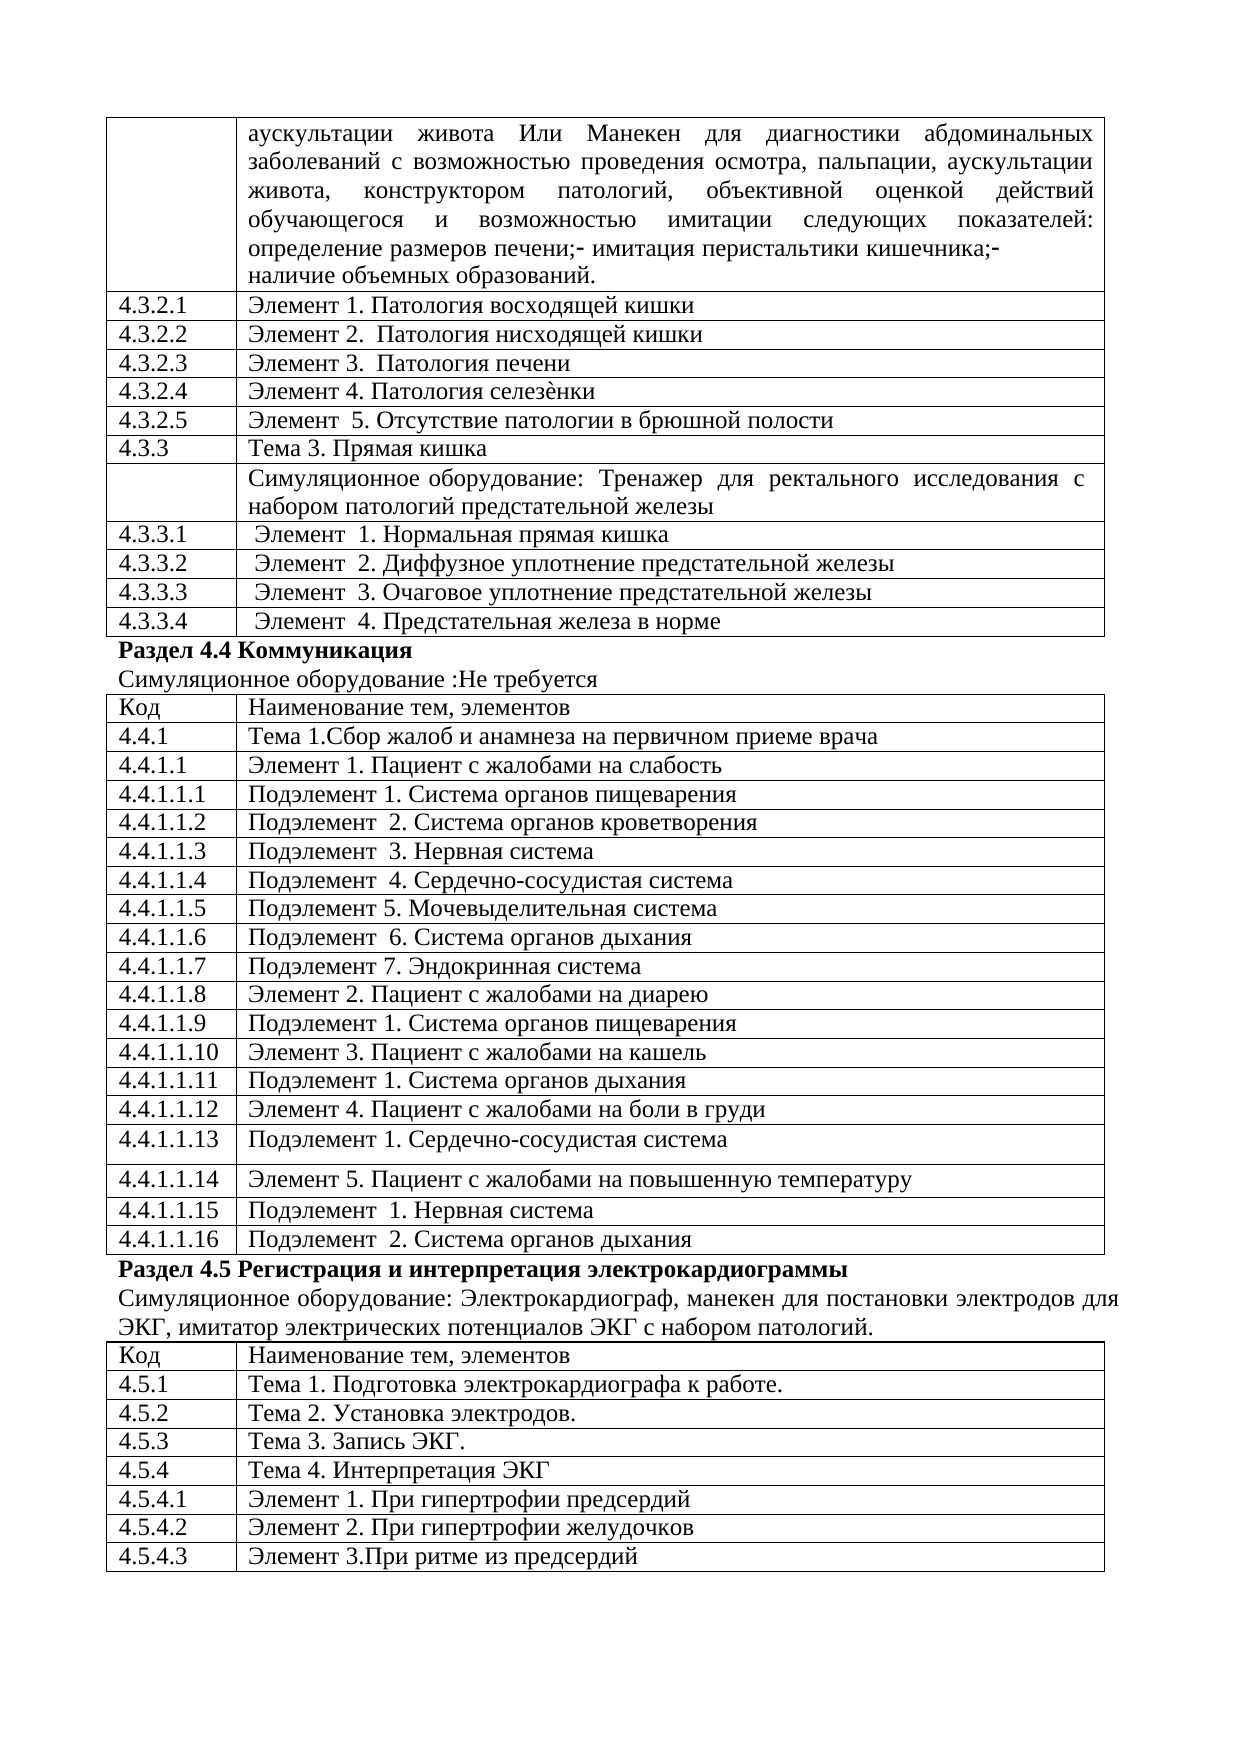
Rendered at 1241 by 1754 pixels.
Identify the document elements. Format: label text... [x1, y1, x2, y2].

table_cell 4.3.3.3 [107, 579, 236, 607]
table_cell Элемент 4. Патология селезѐнки [237, 378, 1104, 406]
table_cell 4.3.2.3 [107, 350, 236, 377]
table_cell Симуляционное оборудование: Тренажер для ректального исследования с набором патологий предстательной железы [237, 464, 1104, 521]
table_header [107, 118, 236, 291]
table_cell 4.3.3 [107, 436, 236, 463]
table_cell Подэлемент 6. Система органов дыхания [237, 924, 1104, 952]
table_header Наименование тем, элементов [237, 1343, 1104, 1370]
text Симуляционное оборудование :Не требуется [118, 664, 1230, 693]
table_cell Элемент 1. Пациент с жалобами на слабость [237, 752, 1104, 779]
table_cell 4.4.1.1 [107, 752, 236, 779]
table_cell 4.4.1.1.4 [107, 867, 236, 894]
table_cell 4.4.1.1.5 [107, 895, 236, 923]
table_header аускультации живота Или Манекен для диагностики абдоминальных заболеваний с возможностью проведения осмотра, пальпации, аускультации живота, конструктором патологий, объективной оценкой действий обучающегося и возможностью имитации следующих показателей: определение размеров печени; имитация перистальтики кишечника; наличие объемных образований. [237, 118, 1104, 291]
table_cell 4.3.2.2 [107, 321, 236, 348]
table_cell 4.4.1.1.11 [107, 1068, 236, 1095]
table_cell 4.4.1.1.14 [107, 1165, 236, 1197]
table_cell Подэлемент 1. Нервная система [237, 1198, 1104, 1225]
table_cell 4.3.2.5 [107, 407, 236, 434]
table_cell 4.5.1 [107, 1371, 236, 1399]
table_cell 4.4.1.1.13 [107, 1125, 236, 1164]
table_header Код [107, 1343, 236, 1370]
table_cell Подэлемент 4. Сердечно-сосудистая система [237, 867, 1104, 894]
table_cell 4.5.4.3 [107, 1543, 236, 1571]
table_cell 4.5.3 [107, 1429, 236, 1456]
table_cell 4.5.2 [107, 1400, 236, 1427]
table_cell Подэлемент 5. Мочевыделительная система [237, 895, 1104, 923]
table_cell Тема 3. Запись ЭКГ. [237, 1429, 1104, 1456]
table_cell 4.4.1 [107, 723, 236, 751]
table_cell Подэлемент 1. Сердечно-сосудистая система [237, 1125, 1104, 1164]
table_cell 4.4.1.1.1 [107, 781, 236, 808]
table_cell Элемент 2. При гипертрофии желудочков [237, 1515, 1104, 1542]
table_cell Элемент 5. Пациент с жалобами на повышенную температуру [237, 1165, 1104, 1197]
table_cell 4.3.3.4 [107, 608, 236, 636]
table_cell Подэлемент 3. Нервная система [237, 838, 1104, 866]
table_cell Элемент 1. При гипертрофии предсердий [237, 1486, 1104, 1513]
table_cell Тема 3. Прямая кишка [237, 436, 1104, 463]
table_cell Тема 1. Подготовка электрокардиографа к работе. [237, 1371, 1104, 1399]
table_cell Элемент 3. Пациент с жалобами на кашель [237, 1039, 1104, 1067]
table_cell 4.4.1.1.2 [107, 810, 236, 837]
table_cell Подэлемент 2. Система органов кроветворения [237, 810, 1104, 837]
table_cell 4.4.1.1.7 [107, 953, 236, 981]
table_cell Элемент 1. Нормальная прямая кишка [237, 522, 1104, 549]
table_cell 4.3.3.2 [107, 550, 236, 578]
table_cell Элемент 3. Патология печени [237, 350, 1104, 377]
table_cell Элемент 2. Пациент с жалобами на диарею [237, 982, 1104, 1009]
table_cell Элемент 2. Патология нисходящей кишки [237, 321, 1104, 348]
table_cell 4.3.2.4 [107, 378, 236, 406]
table_cell 4.5.4 [107, 1457, 236, 1485]
table_cell 4.4.1.1.8 [107, 982, 236, 1009]
table_cell 4.4.1.1.9 [107, 1010, 236, 1038]
table_cell Подэлемент 1. Система органов пищеварения [237, 781, 1104, 808]
text Симуляционное оборудование: Электрокардиограф, манекен для постановки электродов для ЭКГ, имитатор электрических потенциалов ЭКГ с набором патологий. [118, 1283, 1122, 1341]
text Раздел 4.4 Коммуникация [118, 637, 1230, 664]
table_cell Тема 4. Интерпретация ЭКГ [237, 1457, 1104, 1485]
table_cell Тема 2. Установка электродов. [237, 1400, 1104, 1427]
table_cell [107, 464, 236, 521]
table_cell Подэлемент 1. Система органов дыхания [237, 1068, 1104, 1095]
table_cell Элемент 5. Отсутствие патологии в брюшной полости [237, 407, 1104, 434]
table_cell 4.4.1.1.6 [107, 924, 236, 952]
table_cell Элемент 4. Пациент с жалобами на боли в груди [237, 1096, 1104, 1124]
table_cell Тема 1.Сбор жалоб и анамнеза на первичном приеме врача [237, 723, 1104, 751]
table_cell 4.4.1.1.10 [107, 1039, 236, 1067]
table_cell Подэлемент 2. Система органов дыхания [237, 1226, 1104, 1254]
table_cell 4.5.4.2 [107, 1515, 236, 1542]
table_header Наименование тем, элементов [237, 695, 1104, 722]
table_cell Элемент 3.При ритме из предсердий [237, 1543, 1104, 1571]
subtitle Раздел 4.5 Регистрация и интерпретация электрокардиограммы [118, 1255, 1230, 1283]
table_header Код [107, 695, 236, 722]
table_cell 4.4.1.1.12 [107, 1096, 236, 1124]
table_cell 4.4.1.1.16 [107, 1226, 236, 1254]
table_cell 4.3.2.1 [107, 292, 236, 320]
table_cell 4.4.1.1.3 [107, 838, 236, 866]
table_cell Элемент 2. Диффузное уплотнение предстательной железы [237, 550, 1104, 578]
table_cell Подэлемент 1. Система органов пищеварения [237, 1010, 1104, 1038]
table_cell Подэлемент 7. Эндокринная система [237, 953, 1104, 981]
table_cell Элемент 4. Предстательная железа в норме [237, 608, 1104, 636]
table_cell Элемент 3. Очаговое уплотнение предстательной железы [237, 579, 1104, 607]
table_cell Элемент 1. Патология восходящей кишки [237, 292, 1104, 320]
table_cell 4.3.3.1 [107, 522, 236, 549]
table_cell 4.5.4.1 [107, 1486, 236, 1513]
table_cell 4.4.1.1.15 [107, 1198, 236, 1225]
